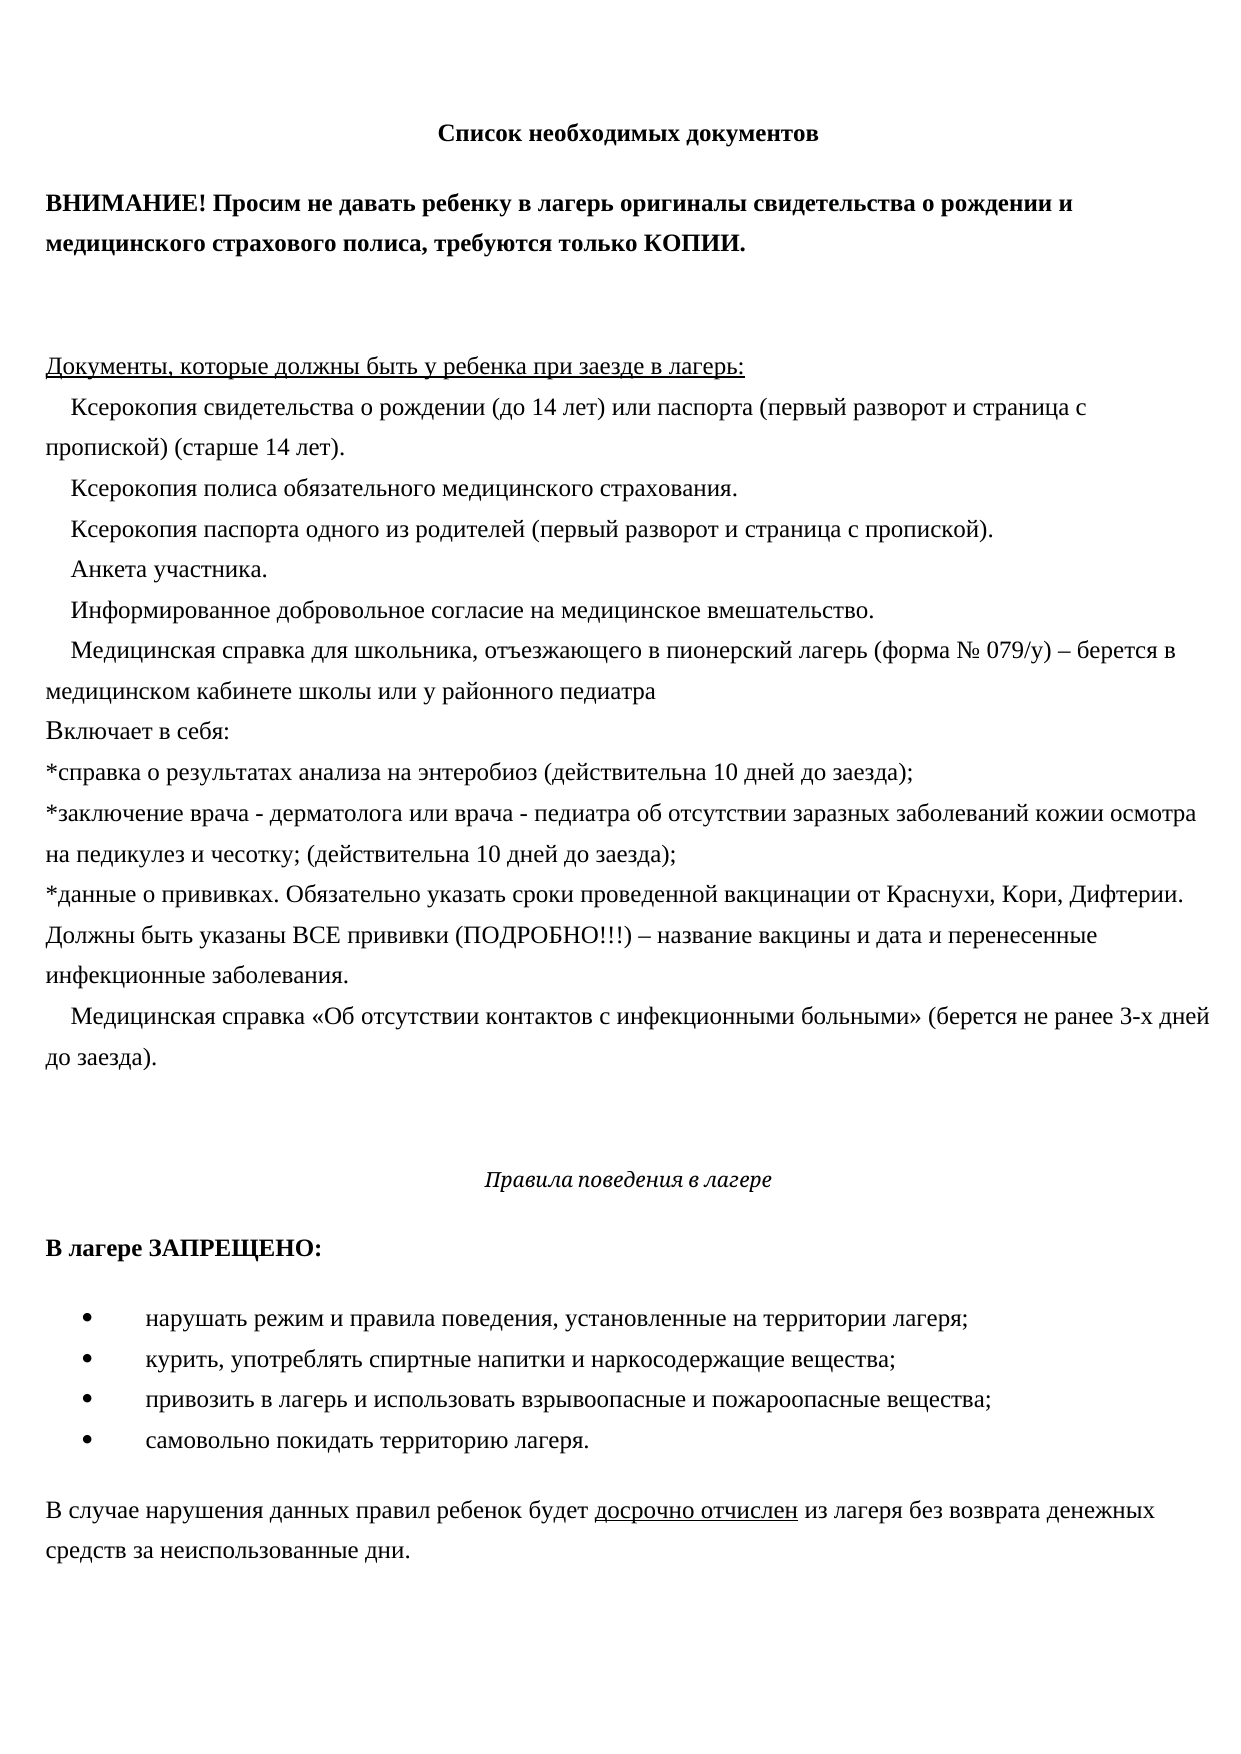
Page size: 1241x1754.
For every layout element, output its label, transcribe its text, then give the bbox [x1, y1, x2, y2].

list курить, употреблять спиртные напитки и наркосодержащие вещества; [83, 1332, 1211, 1373]
text *данные о прививках. Обязательно указать сроки проведенной вакцинации от Краснухи, Кори, Дифтерии. Должны быть указаны ВСЕ прививки (ПОДРОБНО!!!) – название вакцины и дата и перенесенные инфекционные заболевания. [45, 867, 1211, 989]
text Ксерокопия свидетельства о рождении (до 14 лет) или паспорта (первый разворот и страница с пропиской) (старше 14 лет). [45, 380, 1211, 461]
text Ксерокопия полиса обязательного медицинского страхования. [45, 461, 1211, 502]
text В лагере ЗАПРЕЩЕНО: [45, 1222, 1211, 1262]
text Ксерокопия паспорта одного из родителей (первый разворот и страница с пропиской). [45, 502, 1211, 542]
text Включает в себя: [45, 705, 1211, 746]
text Анкета участника. [45, 542, 1211, 583]
text *справка о результатах анализа на энтеробиоз (действительна 10 дней до заезда); [45, 746, 1211, 786]
text *заключение врача - дерматолога или врача - педиатра об отсутствии заразных заболеваний кожии осмотра на педикулез и чесотку; (действительна 10 дней до заезда); [45, 786, 1211, 867]
list привозить в лагерь и использовать взрывоопасные и пожароопасные вещества; [83, 1373, 1211, 1413]
text Список необходимых документов [45, 87, 1211, 147]
text Медицинская справка «Об отсутствии контактов с инфекционными больными» (берется не ранее 3-х дней до заезда). [45, 989, 1211, 1071]
text Информированное добровольное согласие на медицинское вмешательство. [45, 583, 1211, 624]
text Медицинская справка для школьника, отъезжающего в пионерский лагерь (форма № 079/у) – берется в медицинском кабинете школы или у районного педиатра [45, 624, 1211, 705]
text В случае нарушения данных правил ребенок будет досрочно отчислен из лагеря без возврата денежных средств за неиспользованные дни. [45, 1483, 1211, 1564]
list нарушать режим и правила поведения, установленные на территории лагеря; [83, 1291, 1211, 1332]
list самовольно покидать территорию лагеря. [83, 1413, 1211, 1454]
subtitle Правила поведения в лагере [45, 1133, 1211, 1192]
text ВНИМАНИЕ! Просим не давать ребенку в лагерь оригиналы свидетельства о рождении и медицинского страхового полиса, требуются только КОПИИ. [45, 176, 1211, 257]
text Документы, которые должны быть у ребенка при заезде в лагерь: [45, 339, 1211, 380]
